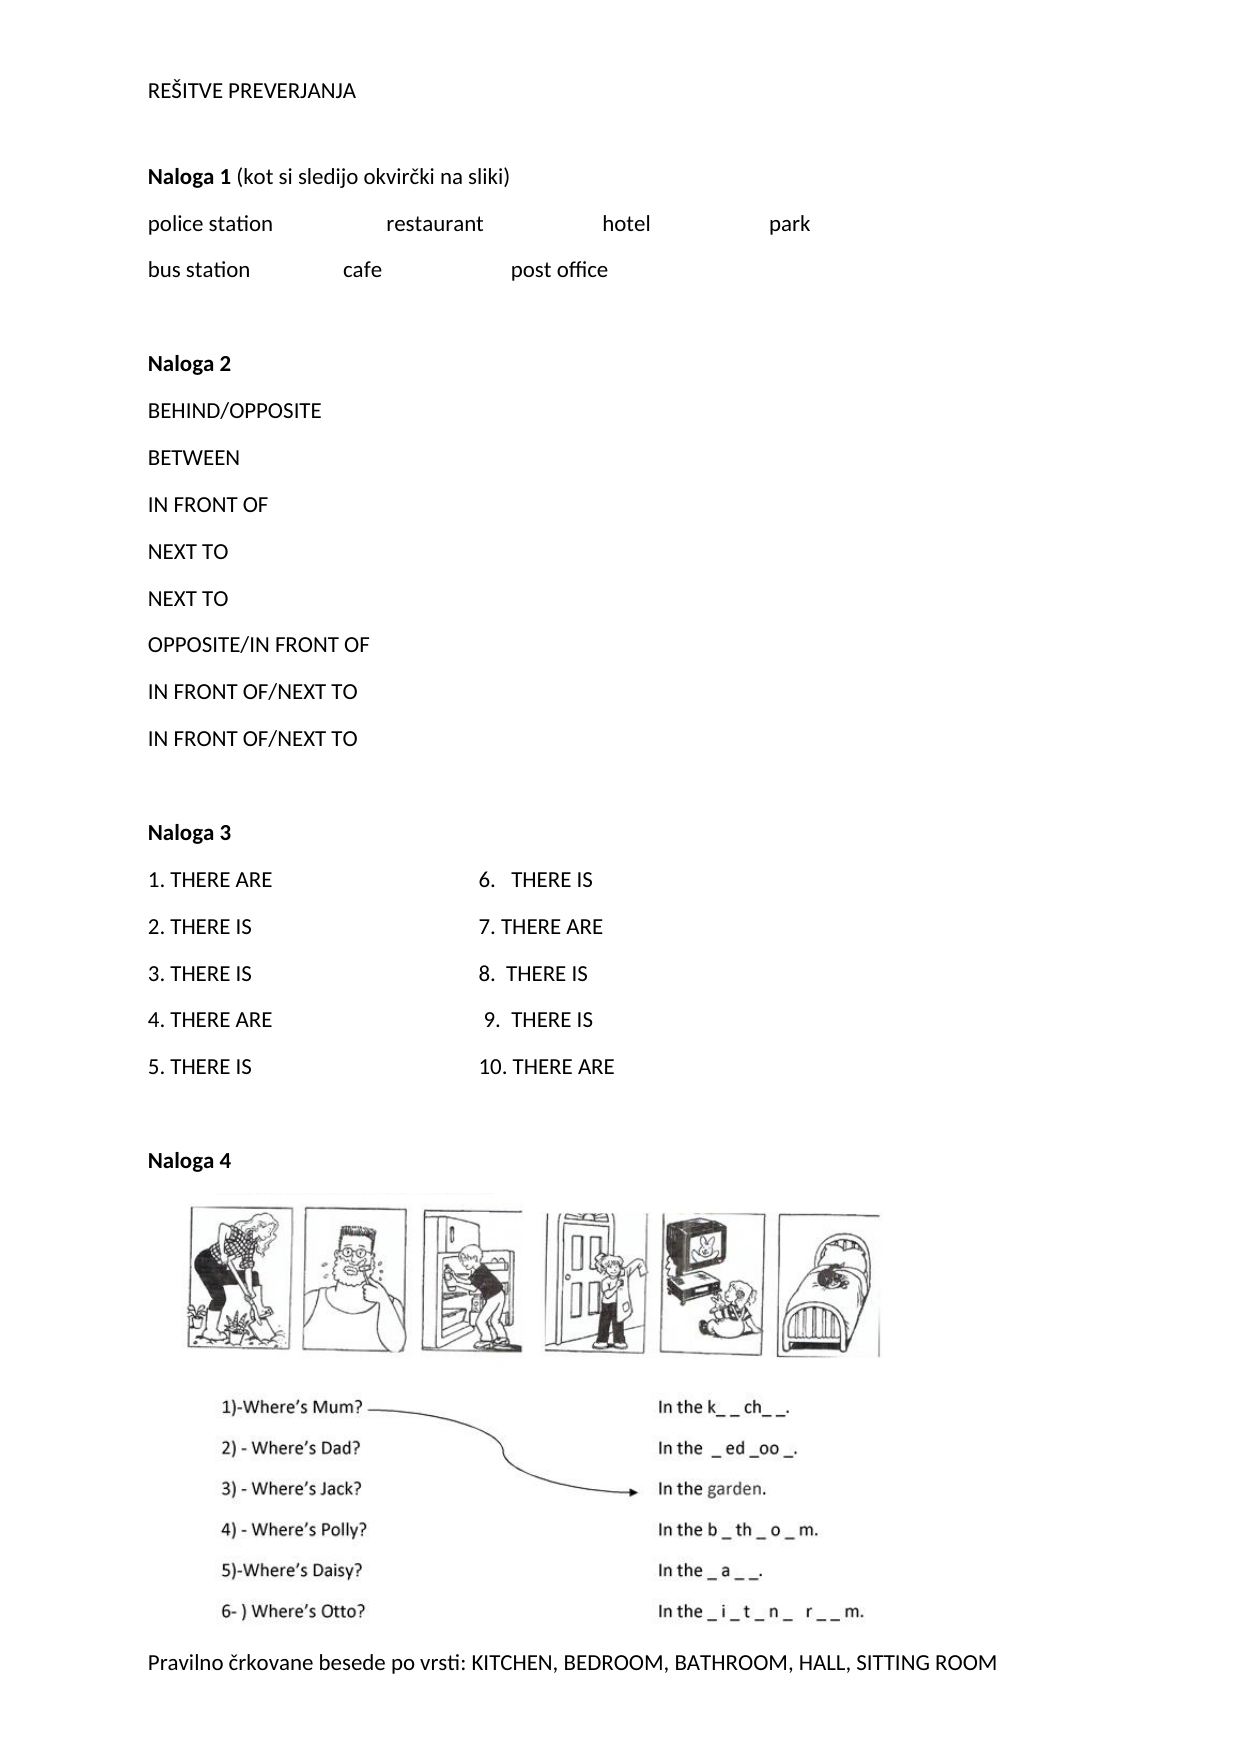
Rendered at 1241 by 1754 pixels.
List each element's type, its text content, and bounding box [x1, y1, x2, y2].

text OPPOSITE/IN FRONT OF [148, 631, 1093, 659]
text 5. THERE IS 10. THERE ARE [148, 1052, 1093, 1081]
text Naloga 1 (kot si sledijo okvirčki na sliki) [148, 162, 1093, 190]
text Pravilno črkovane besede po vrsti: KITCHEN, BEDROOM, BATHROOM, HALL, SITTING ROOM [148, 1648, 1093, 1676]
text Naloga 3 [148, 818, 1093, 846]
text IN FRONT OF [148, 490, 1093, 518]
text 3. THERE IS 8. THERE IS [148, 959, 1093, 987]
text Naloga 4 [148, 1146, 1093, 1174]
text NEXT TO [148, 537, 1093, 565]
picture [147, 1193, 963, 1630]
text IN FRONT OF/NEXT TO [148, 724, 1093, 752]
text BEHIND/OPPOSITE [148, 396, 1093, 424]
text 2. THERE IS 7. THERE ARE [148, 912, 1093, 940]
text IN FRONT OF/NEXT TO [148, 677, 1093, 706]
text REŠITVE PREVERJANJA [148, 76, 1093, 104]
text NEXT TO [148, 584, 1093, 612]
text 4. THERE ARE 9. THERE IS [148, 1006, 1093, 1034]
text police station restaurant hotel park [148, 209, 1093, 237]
text Naloga 2 [148, 349, 1093, 377]
text bus station cafe post office [148, 256, 1093, 284]
text 1. THERE ARE 6. THERE IS [148, 865, 1093, 893]
text BETWEEN [148, 443, 1093, 471]
